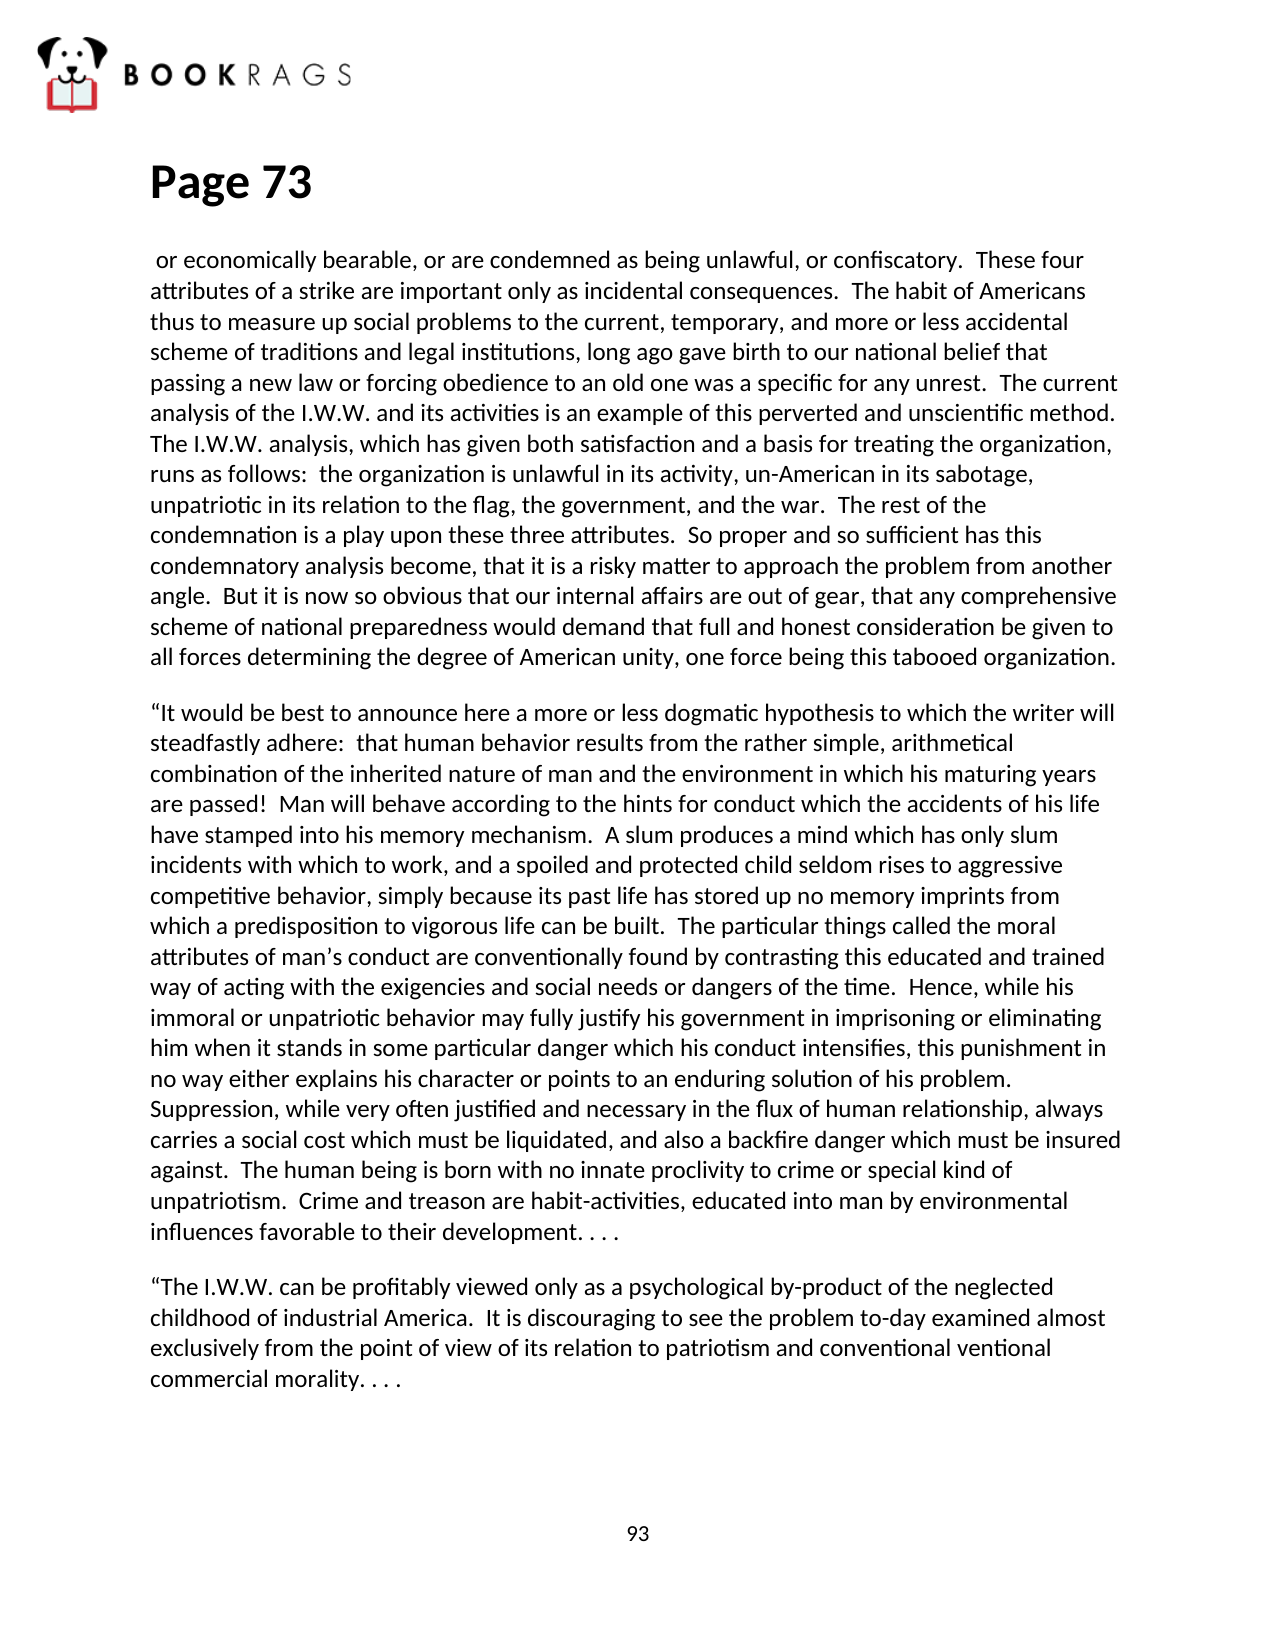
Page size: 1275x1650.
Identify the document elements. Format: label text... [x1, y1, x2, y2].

text Page 73 [150, 150, 1125, 211]
text “It would be best to announce here a more or less dogmatic hypothesis to which the writer will steadfastly adhere: that human behavior results from the rather simple, arithmetical combination of the inherited nature of man and the environment in which his maturing years are passed! Man will behave according to the hints for conduct which the accidents of his life have stamped into his memory mechanism. A slum produces a mind which has only slum incidents with which to work, and a spoiled and protected child seldom rises to aggressive competitive behavior, simply because its past life has stored up no memory imprints from which a predisposition to vigorous life can be built. The particular things called the moral attributes of man’s conduct are conventionally found by contrasting this educated and trained way of acting with the exigencies and social needs or dangers of the time. Hence, while his immoral or unpatriotic behavior may fully justify his government in imprisoning or eliminating him when it stands in some particular danger which his conduct intensifies, this punishment in no way either explains his character or points to an enduring solution of his problem. Suppression, while very often justified and necessary in the flux of human relationship, always carries a social cost which must be liquidated, and also a backfire danger which must be insured against. The human being is born with no innate proclivity to crime or special kind of unpatriotism. Crime and treason are habit-activities, educated into man by environmental influences favorable to their development. . . . [150, 697, 1125, 1246]
text “The I.W.W. can be profitably viewed only as a psychological by-product of the neglected childhood of industrial America. It is discouraging to see the problem to-day examined almost exclusively from the point of view of its relation to patriotism and conventional ventional commercial morality. . . . [150, 1271, 1125, 1393]
text or economically bearable, or are condemned as being unlawful, or confiscatory. These four attributes of a strike are important only as incidental consequences. The habit of Americans thus to measure up social problems to the current, temporary, and more or less accidental scheme of traditions and legal institutions, long ago gave birth to our national belief that passing a new law or forcing obedience to an old one was a specific for any unrest. The current analysis of the I.W.W. and its activities is an example of this perverted and unscientific method. The I.W.W. analysis, which has given both satisfaction and a basis for treating the organization, runs as follows: the organization is unlawful in its activity, un-American in its sabotage, unpatriotic in its relation to the flag, the government, and the war. The rest of the condemnation is a play upon these three attributes. So proper and so sufficient has this condemnatory analysis become, that it is a risky matter to approach the problem from another angle. But it is now so obvious that our internal affairs are out of gear, that any comprehensive scheme of national preparedness would demand that full and honest consideration be given to all forces determining the degree of American unity, one force being this tabooed organization. [150, 244, 1125, 672]
picture [37, 37, 351, 113]
